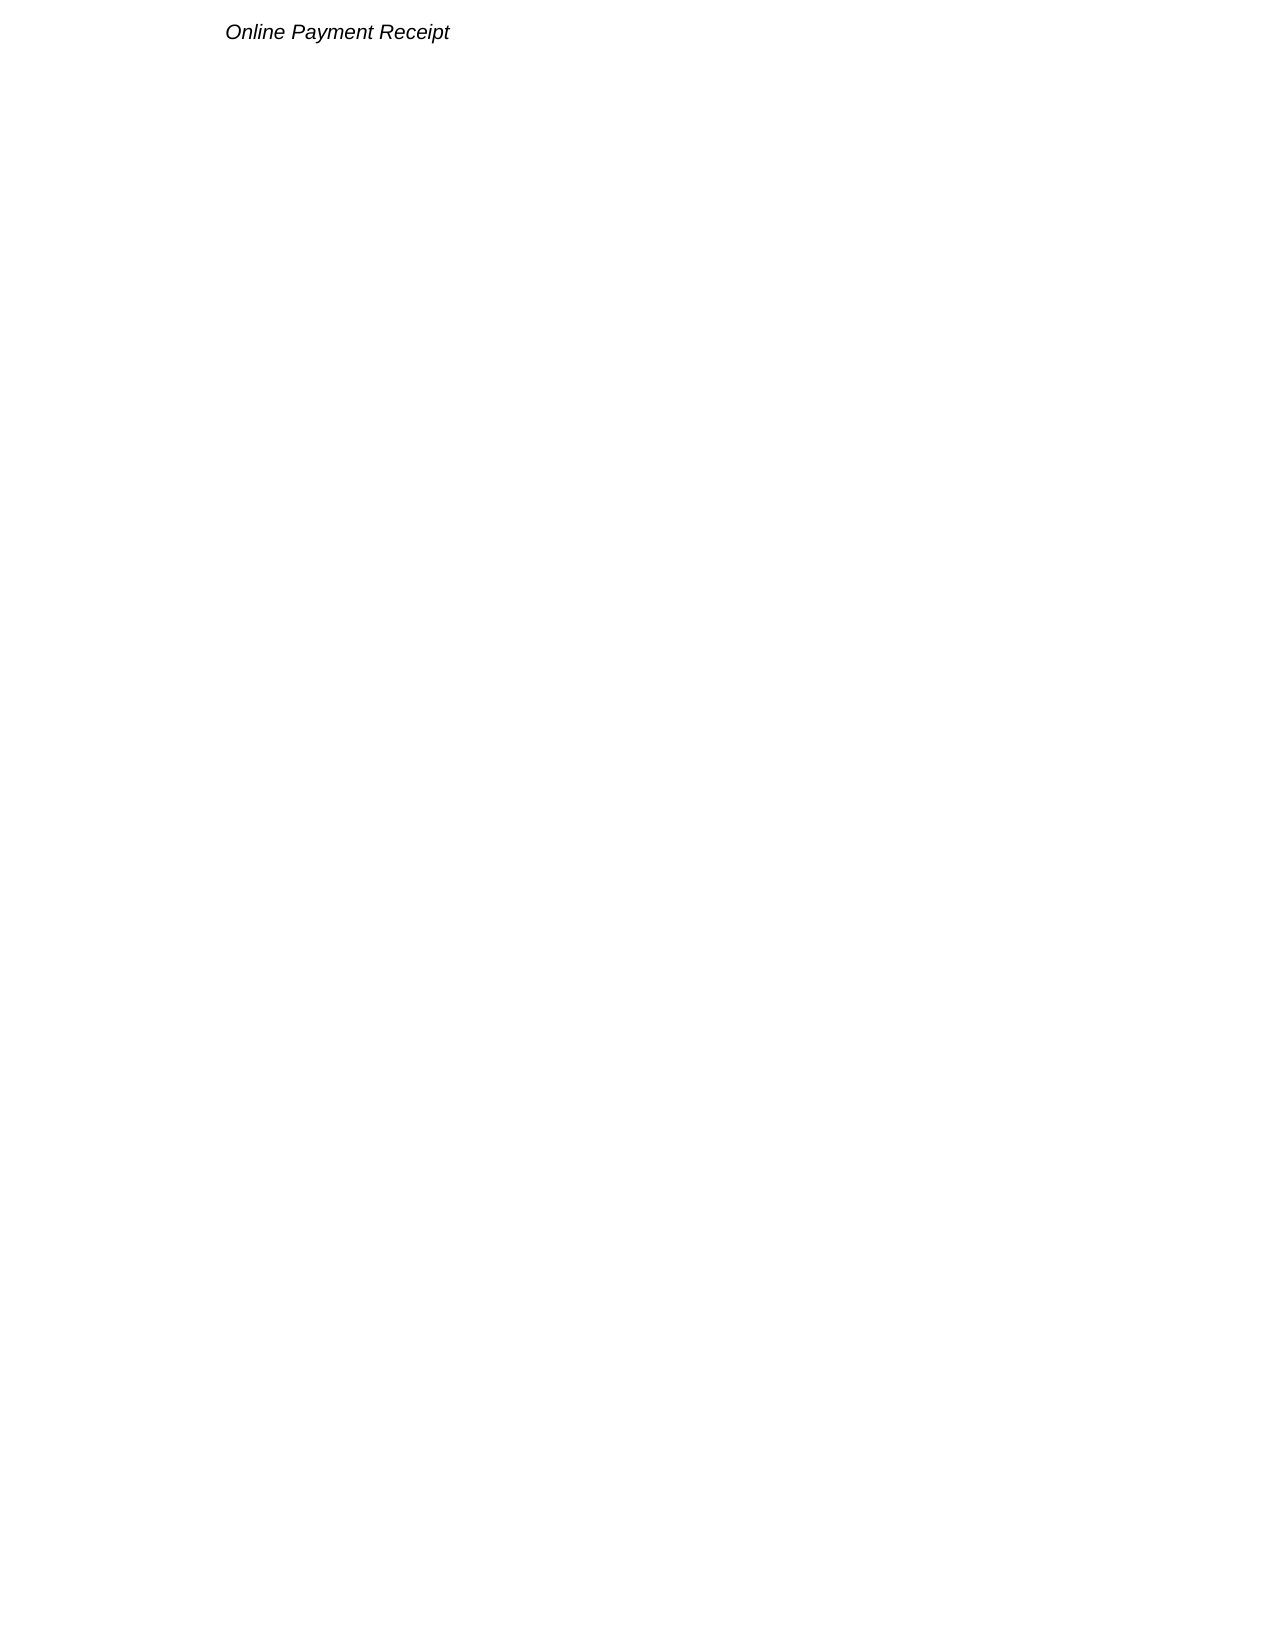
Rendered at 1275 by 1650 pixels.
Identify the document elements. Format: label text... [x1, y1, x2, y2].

text Online Payment Receipt [225, 21, 1125, 44]
